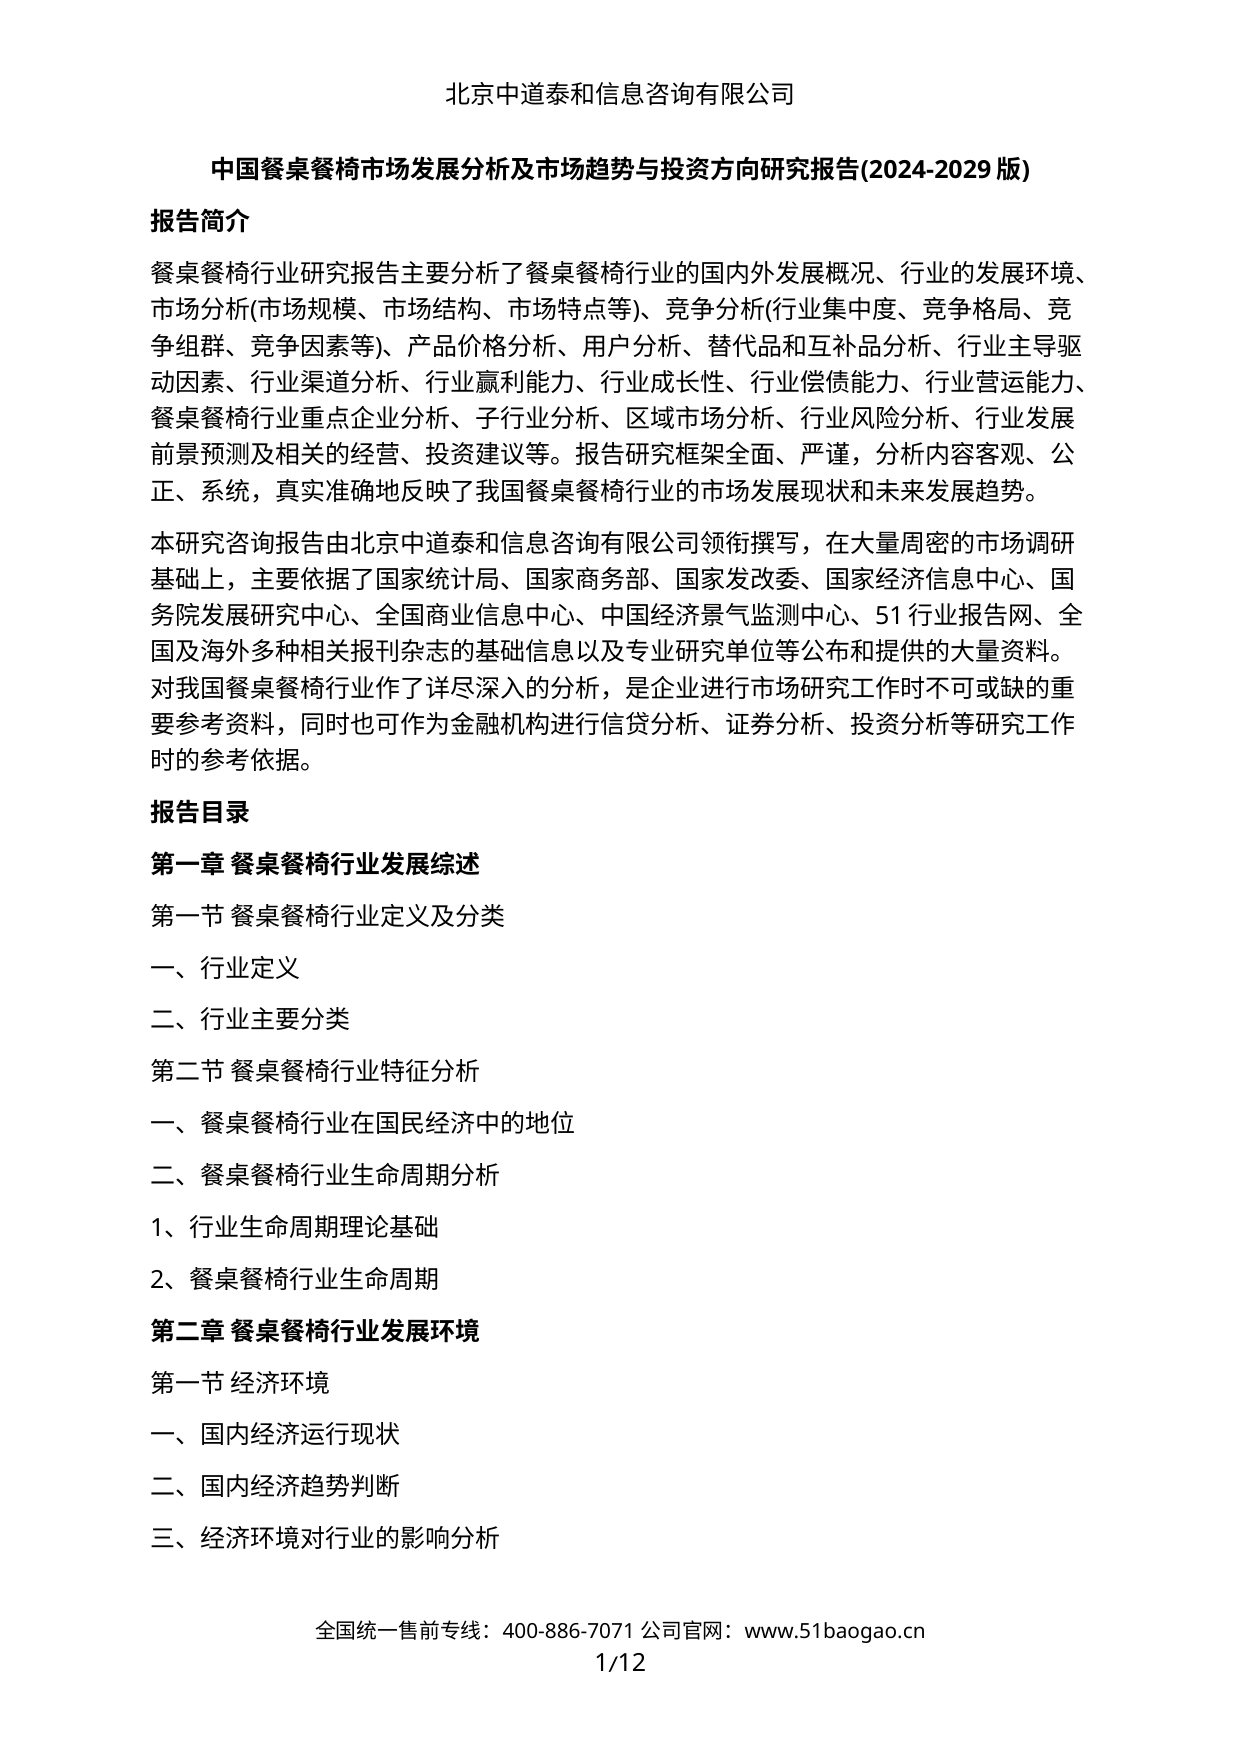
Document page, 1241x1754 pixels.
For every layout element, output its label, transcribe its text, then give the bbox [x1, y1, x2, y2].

text 报告目录 [150, 792, 1090, 829]
text 二、餐桌餐椅行业生命周期分析 [150, 1156, 1090, 1192]
text 中国餐桌餐椅市场发展分析及市场趋势与投资方向研究报告(2024-2029版) [150, 150, 1090, 186]
text 餐桌餐椅行业研究报告主要分析了餐桌餐椅行业的国内外发展概况、行业的发展环境、市场分析(市场规模、市场结构、市场特点等)、竞争分析(行业集中度、竞争格局、竞争组群、竞争因素等)、产品价格分析、用户分析、替代品和互补品分析、行业主导驱动因素、行业渠道分析、行业赢利能力、行业成长性、行业偿债能力、行业营运能力、餐桌餐椅行业重点企业分析、子行业分析、区域市场分析、行业风险分析、行业发展前景预测及相关的经营、投资建议等。报告研究框架全面、严谨，分析内容客观、公正、系统，真实准确地反映了我国餐桌餐椅行业的市场发展现状和未来发展趋势。 [150, 254, 1090, 507]
text 第一节 经济环境 [150, 1363, 1090, 1399]
text 2、餐桌餐椅行业生命周期 [150, 1259, 1090, 1296]
text 二、行业主要分类 [150, 1000, 1090, 1036]
text 第二节 餐桌餐椅行业特征分析 [150, 1052, 1090, 1088]
text 第一节 餐桌餐椅行业定义及分类 [150, 896, 1090, 932]
text 本研究咨询报告由北京中道泰和信息咨询有限公司领衔撰写，在大量周密的市场调研基础上，主要依据了国家统计局、国家商务部、国家发改委、国家经济信息中心、国务院发展研究中心、全国商业信息中心、中国经济景气监测中心、51行业报告网、全国及海外多种相关报刊杂志的基础信息以及专业研究单位等公布和提供的大量资料。对我国餐桌餐椅行业作了详尽深入的分析，是企业进行市场研究工作时不可或缺的重要参考资料，同时也可作为金融机构进行信贷分析、证券分析、投资分析等研究工作时的参考依据。 [150, 523, 1090, 777]
text 第一章 餐桌餐椅行业发展综述 [150, 844, 1090, 881]
text 1、行业生命周期理论基础 [150, 1207, 1090, 1244]
text 三、经济环境对行业的影响分析 [150, 1519, 1090, 1555]
text 报告简介 [150, 202, 1090, 238]
text 一、行业定义 [150, 948, 1090, 984]
text 一、餐桌餐椅行业在国民经济中的地位 [150, 1104, 1090, 1140]
text 一、国内经济运行现状 [150, 1415, 1090, 1451]
text 二、国内经济趋势判断 [150, 1467, 1090, 1503]
text 第二章 餐桌餐椅行业发展环境 [150, 1311, 1090, 1347]
